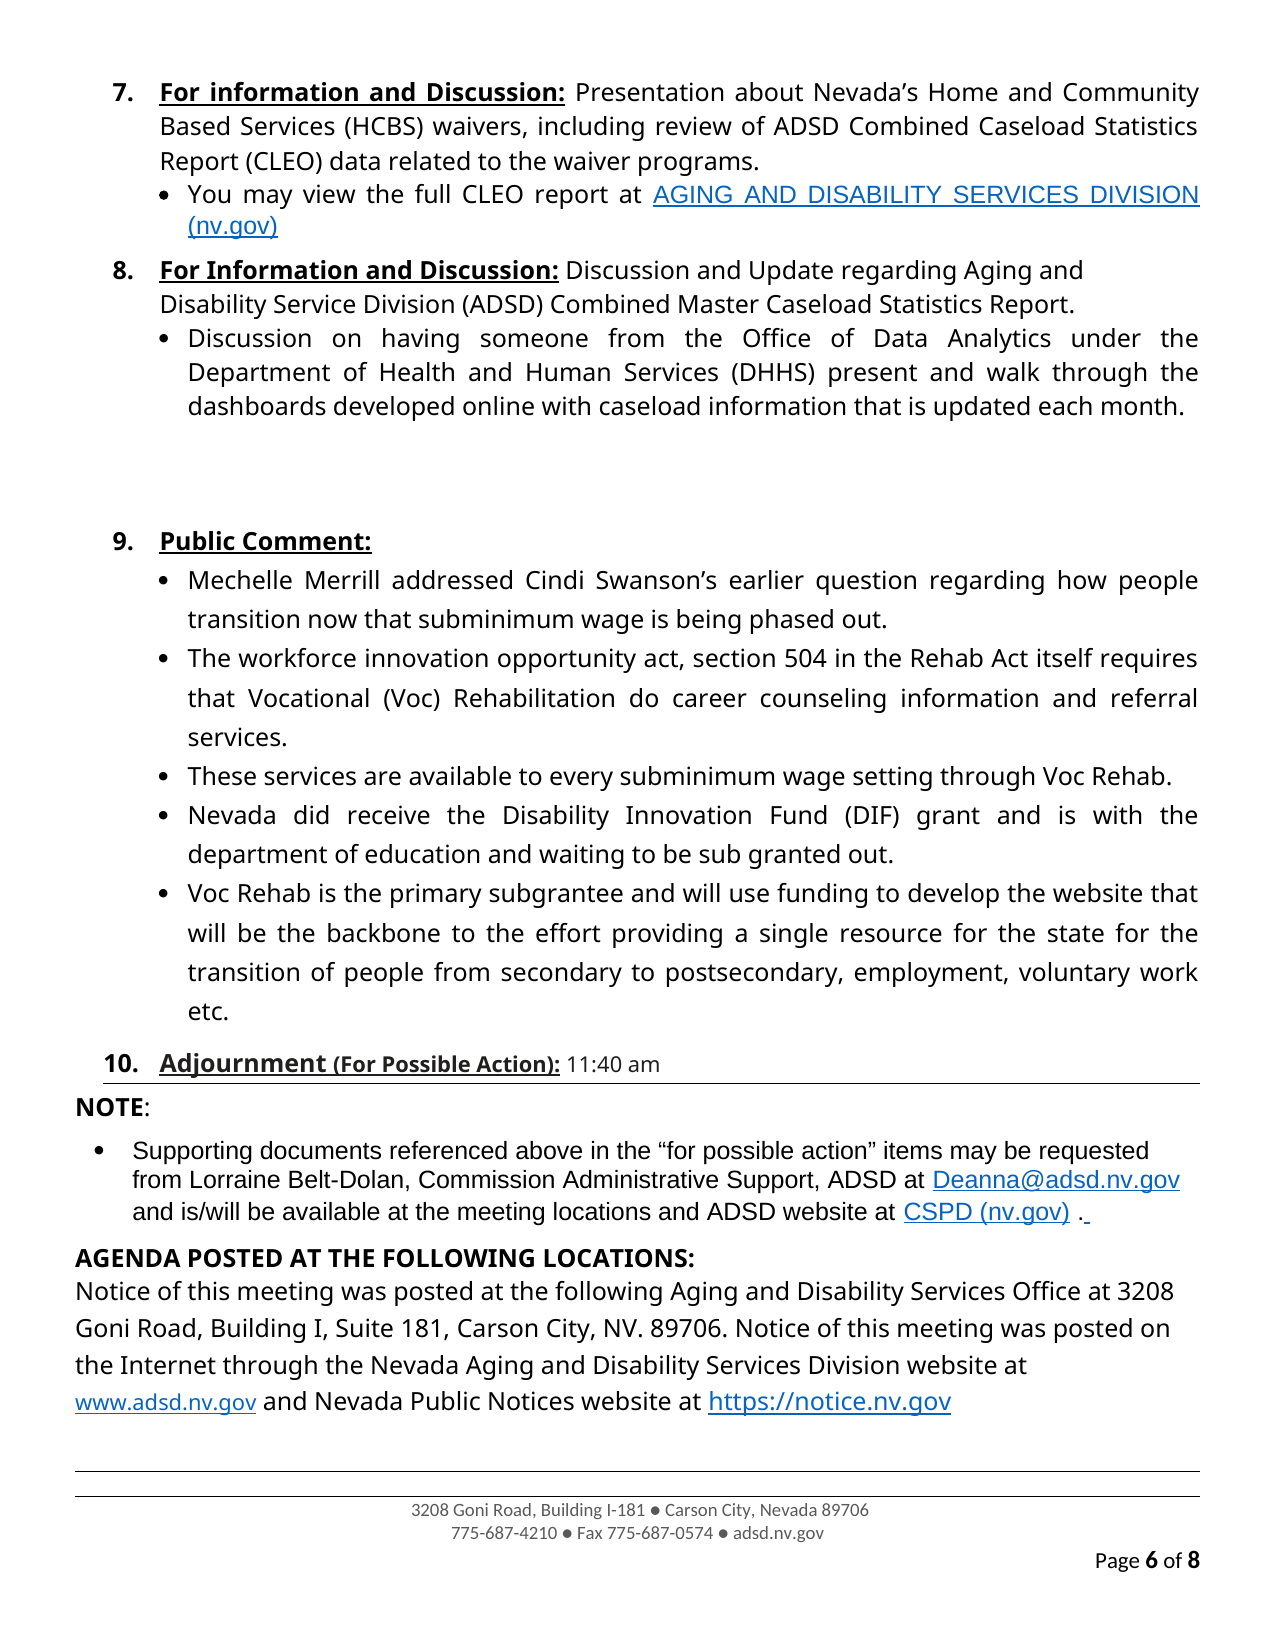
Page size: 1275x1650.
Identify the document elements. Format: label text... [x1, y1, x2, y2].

list The workforce innovation opportunity act, section 504 in the Rehab Act itself requires that Vocational (Voc) Rehabilitation do career counseling information and referral services. [159, 641, 1200, 753]
text AGENDA POSTED AT THE FOLLOWING LOCATIONS: [75, 1240, 1104, 1274]
list Voc Rehab is the primary subgrantee and will use funding to develop the website that will be the backbone to the effort providing a single resource for the state for the transition of people from secondary to postsecondary, employment, voluntary work etc. [159, 876, 1200, 1028]
list Nevada did receive the Disability Innovation Fund (DIF) grant and is with the department of education and waiting to be sub granted out. [159, 798, 1200, 871]
list Mechelle Merrill addressed Cindi Swanson’s earlier question regarding how people transition now that subminimum wage is being phased out. [159, 563, 1200, 636]
text NOTE: [75, 1090, 1200, 1124]
list Discussion on having someone from the Office of Data Analytics under the Department of Health and Human Services (DHHS) present and walk through the dashboards developed online with caseload information that is updated each month. [159, 321, 1200, 423]
list For information and Discussion: Presentation about Nevada’s Home and Community Based Services (HCBS) waivers, including review of ADSD Combined Caseload Statistics Report (CLEO) data related to the waiver programs. [112, 75, 1200, 177]
list For Information and Discussion: Discussion and Update regarding Aging and [112, 252, 1200, 287]
list Public Comment: [112, 524, 1200, 558]
list You may view the full CLEO report at AGING AND DISABILITY SERVICES DIVISION (nv.gov) [159, 177, 1200, 240]
list These services are available to every subminimum wage setting through Voc Rehab. [159, 759, 1200, 793]
text Disability Service Division (ADSD) Combined Master Caseload Statistics Report. [159, 287, 1200, 321]
text Notice of this meeting was posted at the following Aging and Disability Services Office at 3208 Goni Road, Building I, Suite 181, Carson City, NV. 89706. Notice of this meeting was posted on the Internet through the Nevada Aging and Disability Services Division website at www.adsd.nv.gov and Nevada Public Notices website at https://notice.nv.gov [75, 1274, 1200, 1418]
list Adjournment (For Possible Action): 11:40 am [103, 1045, 1200, 1083]
list Supporting documents referenced above in the “for possible action” items may be requested from Lorraine Belt-Dolan, Commission Administrative Support, ADSD at Deanna@adsd.nv.gov and is/will be available at the meeting locations and ADSD website at CSPD (nv.gov) . [94, 1136, 1200, 1228]
